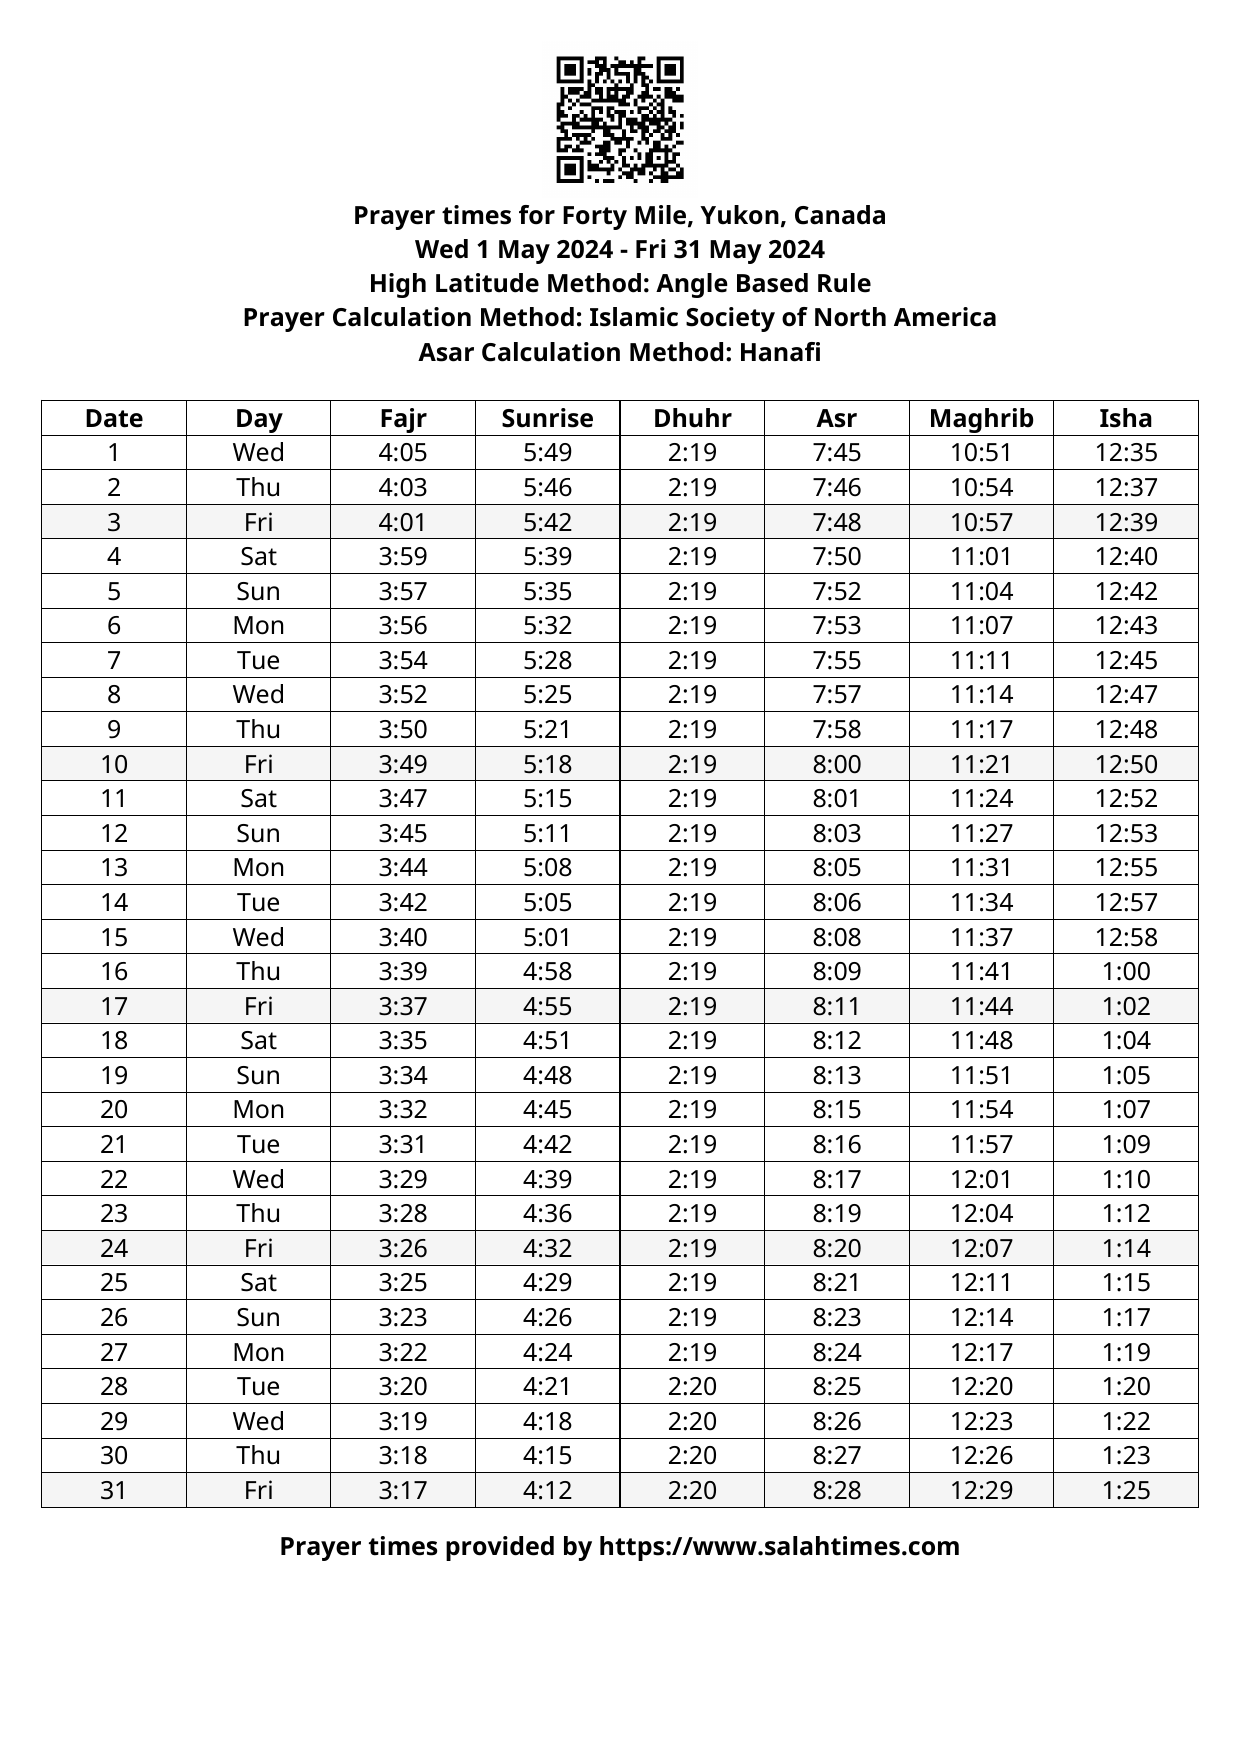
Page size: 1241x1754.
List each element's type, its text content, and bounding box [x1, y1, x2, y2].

table_cell 8:00 [765, 747, 909, 780]
table_cell Fri [187, 1473, 330, 1507]
table_cell 5:32 [476, 609, 619, 642]
table_cell 1:19 [1054, 1335, 1198, 1368]
table_cell Tue [187, 885, 330, 919]
table_cell 5 [42, 574, 186, 607]
table_cell 12:52 [1054, 781, 1198, 815]
table_header Dhuhr [621, 401, 764, 434]
text Asar Calculation Method: Hanafi [42, 334, 1198, 368]
table_cell 11:07 [910, 609, 1053, 642]
table_cell 10:54 [910, 470, 1053, 504]
table_cell 3:57 [331, 574, 475, 607]
table_cell 8:15 [765, 1093, 909, 1126]
table_cell 22 [42, 1162, 186, 1195]
table_cell 8:05 [765, 851, 909, 884]
table_cell Wed [187, 1404, 330, 1437]
table_cell 12:57 [1054, 885, 1198, 919]
table_cell 3:17 [331, 1473, 475, 1507]
picture [542, 41, 699, 198]
table_cell 12:17 [910, 1335, 1053, 1368]
table_cell 8:16 [765, 1127, 909, 1161]
table_cell 4:42 [476, 1127, 619, 1161]
text Wed 1 May 2024 - Fri 31 May 2024 [42, 232, 1198, 266]
text High Latitude Method: Angle Based Rule [42, 266, 1198, 300]
table_cell Fri [187, 989, 330, 1022]
table_cell 3:49 [331, 747, 475, 780]
table_cell 19 [42, 1058, 186, 1092]
table_cell 3:40 [331, 920, 475, 953]
table_cell 2:20 [621, 1473, 764, 1507]
table_cell 2:19 [621, 505, 764, 538]
table_cell 27 [42, 1335, 186, 1368]
table_cell 1:10 [1054, 1162, 1198, 1195]
table_cell 4:29 [476, 1266, 619, 1299]
table_cell 12:55 [1054, 851, 1198, 884]
table_cell 2:19 [621, 1093, 764, 1126]
table_cell 5:49 [476, 436, 619, 469]
table_cell 11:48 [910, 1024, 1053, 1057]
table_cell 3 [42, 505, 186, 538]
table_cell 4:15 [476, 1439, 619, 1472]
table_cell 4 [42, 539, 186, 573]
table_cell 3:32 [331, 1093, 475, 1126]
table_cell 7:48 [765, 505, 909, 538]
table_cell 7:58 [765, 712, 909, 746]
table_cell 5:15 [476, 781, 619, 815]
table_header Fajr [331, 401, 475, 434]
table_cell 11:41 [910, 954, 1053, 988]
table_cell Wed [187, 1162, 330, 1195]
table_cell 4:45 [476, 1093, 619, 1126]
table_cell 11:11 [910, 643, 1053, 677]
table_cell 1:09 [1054, 1127, 1198, 1161]
table_header Asr [765, 401, 909, 434]
table_cell Mon [187, 851, 330, 884]
table_cell 3:35 [331, 1024, 475, 1057]
table_cell 2:20 [621, 1369, 764, 1403]
table_cell 4:51 [476, 1024, 619, 1057]
table_cell 1:23 [1054, 1439, 1198, 1472]
text Prayer times provided by https://www.salahtimes.com [42, 1528, 1198, 1563]
table_cell 1 [42, 436, 186, 469]
table_cell 4:39 [476, 1162, 619, 1195]
table_cell 31 [42, 1473, 186, 1507]
table_cell Sat [187, 1024, 330, 1057]
table_cell 4:12 [476, 1473, 619, 1507]
table_cell 7:52 [765, 574, 909, 607]
table_cell 2:19 [621, 920, 764, 953]
table_cell 1:00 [1054, 954, 1198, 988]
table_cell Thu [187, 954, 330, 988]
table_cell 11:51 [910, 1058, 1053, 1092]
table_cell 3:39 [331, 954, 475, 988]
table_cell 12:07 [910, 1231, 1053, 1264]
table_cell 2:19 [621, 539, 764, 573]
table_cell 1:22 [1054, 1404, 1198, 1437]
table_cell 7:57 [765, 678, 909, 711]
table_cell Mon [187, 1093, 330, 1126]
table_cell 24 [42, 1231, 186, 1264]
table_cell 3:37 [331, 989, 475, 1022]
table_cell 7:46 [765, 470, 909, 504]
table_cell 8:17 [765, 1162, 909, 1195]
table_cell 15 [42, 920, 186, 953]
table_cell 11:14 [910, 678, 1053, 711]
table_cell 3:25 [331, 1266, 475, 1299]
table_cell 7:55 [765, 643, 909, 677]
table_cell 2:19 [621, 851, 764, 884]
table_header Isha [1054, 401, 1198, 434]
table_cell 3:28 [331, 1196, 475, 1230]
table_cell 2:19 [621, 1266, 764, 1299]
table_cell 17 [42, 989, 186, 1022]
table_cell 7 [42, 643, 186, 677]
table_cell 1:15 [1054, 1266, 1198, 1299]
table_cell 29 [42, 1404, 186, 1437]
table_cell 12:53 [1054, 816, 1198, 849]
table_cell 1:12 [1054, 1196, 1198, 1230]
table_cell 11 [42, 781, 186, 815]
table_cell 30 [42, 1439, 186, 1472]
table_cell 8:24 [765, 1335, 909, 1368]
table_cell 2:19 [621, 781, 764, 815]
table_cell 8:03 [765, 816, 909, 849]
table_cell 12:37 [1054, 470, 1198, 504]
table_cell 1:14 [1054, 1231, 1198, 1264]
table_cell 2:19 [621, 747, 764, 780]
table_cell 5:46 [476, 470, 619, 504]
table_cell 3:42 [331, 885, 475, 919]
table_cell 11:01 [910, 539, 1053, 573]
table_cell 2:19 [621, 885, 764, 919]
table_cell Sun [187, 1058, 330, 1092]
table_cell 3:44 [331, 851, 475, 884]
table_cell 4:58 [476, 954, 619, 988]
table_cell Wed [187, 678, 330, 711]
table_cell 3:26 [331, 1231, 475, 1264]
table_cell Sun [187, 574, 330, 607]
table_cell 2:20 [621, 1404, 764, 1437]
table_cell 4:01 [331, 505, 475, 538]
table_cell Thu [187, 470, 330, 504]
table_cell 12:42 [1054, 574, 1198, 607]
table_cell 8:12 [765, 1024, 909, 1057]
table_cell 3:19 [331, 1404, 475, 1437]
table_cell Wed [187, 920, 330, 953]
table_cell 2:19 [621, 816, 764, 849]
table_cell 8:20 [765, 1231, 909, 1264]
table_cell 8:23 [765, 1300, 909, 1334]
table_cell 12:14 [910, 1300, 1053, 1334]
table_cell 3:23 [331, 1300, 475, 1334]
table_cell 12:26 [910, 1439, 1053, 1472]
table_cell 16 [42, 954, 186, 988]
table_cell 5:18 [476, 747, 619, 780]
table_cell 12:11 [910, 1266, 1053, 1299]
table_cell 1:17 [1054, 1300, 1198, 1334]
table_header Day [187, 401, 330, 434]
table_cell 11:31 [910, 851, 1053, 884]
table_cell 26 [42, 1300, 186, 1334]
table_cell 8:26 [765, 1404, 909, 1437]
table_cell 5:39 [476, 539, 619, 573]
table_cell 4:03 [331, 470, 475, 504]
table_cell 11:37 [910, 920, 1053, 953]
table_cell 5:35 [476, 574, 619, 607]
table_cell 8:19 [765, 1196, 909, 1230]
table_cell 23 [42, 1196, 186, 1230]
table_cell 2 [42, 470, 186, 504]
table_cell Fri [187, 505, 330, 538]
table_cell Sun [187, 1300, 330, 1334]
table_cell 3:59 [331, 539, 475, 573]
table_cell 11:44 [910, 989, 1053, 1022]
table_cell 4:21 [476, 1369, 619, 1403]
table_cell 20 [42, 1093, 186, 1126]
table_cell 2:19 [621, 1300, 764, 1334]
table_cell Wed [187, 436, 330, 469]
table_cell 12:43 [1054, 609, 1198, 642]
table_cell 12:29 [910, 1473, 1053, 1507]
table_cell 11:34 [910, 885, 1053, 919]
table_cell 1:07 [1054, 1093, 1198, 1126]
table_cell 3:54 [331, 643, 475, 677]
table_cell Tue [187, 1369, 330, 1403]
table_cell 3:20 [331, 1369, 475, 1403]
table_cell 2:19 [621, 1162, 764, 1195]
table_cell 21 [42, 1127, 186, 1161]
table_header Sunrise [476, 401, 619, 434]
table_cell 9 [42, 712, 186, 746]
table_cell 1:04 [1054, 1024, 1198, 1057]
table_cell 2:19 [621, 989, 764, 1022]
table_cell 2:19 [621, 643, 764, 677]
table_cell Mon [187, 1335, 330, 1368]
table_cell 8 [42, 678, 186, 711]
table_cell 8:21 [765, 1266, 909, 1299]
table_cell 5:08 [476, 851, 619, 884]
table_cell 5:01 [476, 920, 619, 953]
table_cell 18 [42, 1024, 186, 1057]
table_cell 2:19 [621, 712, 764, 746]
table_cell 4:32 [476, 1231, 619, 1264]
table_cell 28 [42, 1369, 186, 1403]
table_cell 2:19 [621, 1335, 764, 1368]
table_cell 2:19 [621, 1127, 764, 1161]
table_cell 2:20 [621, 1439, 764, 1472]
table_cell Tue [187, 643, 330, 677]
table_cell 2:19 [621, 470, 764, 504]
table_cell 12:39 [1054, 505, 1198, 538]
table_cell 8:08 [765, 920, 909, 953]
table_cell 4:36 [476, 1196, 619, 1230]
table_cell 7:45 [765, 436, 909, 469]
table_cell 12:23 [910, 1404, 1053, 1437]
table_cell 11:24 [910, 781, 1053, 815]
table_cell 12:45 [1054, 643, 1198, 677]
table_cell 5:42 [476, 505, 619, 538]
table_cell 2:19 [621, 609, 764, 642]
text Prayer times for Forty Mile, Yukon, Canada [42, 198, 1198, 232]
table_cell 11:57 [910, 1127, 1053, 1161]
table_cell 1:25 [1054, 1473, 1198, 1507]
table_cell 2:19 [621, 1231, 764, 1264]
table_cell 25 [42, 1266, 186, 1299]
table_cell Sat [187, 1266, 330, 1299]
table_cell 8:06 [765, 885, 909, 919]
table_cell 1:20 [1054, 1369, 1198, 1403]
table_cell Fri [187, 1231, 330, 1264]
table_cell 3:18 [331, 1439, 475, 1472]
table_cell 8:28 [765, 1473, 909, 1507]
table_cell 10 [42, 747, 186, 780]
table_cell 7:53 [765, 609, 909, 642]
table_cell 10:51 [910, 436, 1053, 469]
table_cell 12:50 [1054, 747, 1198, 780]
table_cell 2:19 [621, 1024, 764, 1057]
table_cell Mon [187, 609, 330, 642]
table_cell 1:02 [1054, 989, 1198, 1022]
table_cell 4:26 [476, 1300, 619, 1334]
table_cell 3:56 [331, 609, 475, 642]
table_cell 3:31 [331, 1127, 475, 1161]
table_cell 2:19 [621, 1058, 764, 1092]
table_cell 12:58 [1054, 920, 1198, 953]
table_cell 3:45 [331, 816, 475, 849]
table_cell 5:05 [476, 885, 619, 919]
table_cell 2:19 [621, 436, 764, 469]
table_cell 8:13 [765, 1058, 909, 1092]
table_cell 5:25 [476, 678, 619, 711]
table_cell 7:50 [765, 539, 909, 573]
table_cell 3:29 [331, 1162, 475, 1195]
table_cell 13 [42, 851, 186, 884]
table_cell 12:40 [1054, 539, 1198, 573]
table_cell 5:21 [476, 712, 619, 746]
table_cell 8:09 [765, 954, 909, 988]
table_cell 14 [42, 885, 186, 919]
table_cell 12:01 [910, 1162, 1053, 1195]
table_cell 4:24 [476, 1335, 619, 1368]
table_cell 3:50 [331, 712, 475, 746]
table_cell Sat [187, 781, 330, 815]
table_cell 6 [42, 609, 186, 642]
table_cell 11:17 [910, 712, 1053, 746]
table_cell 4:55 [476, 989, 619, 1022]
table_cell Tue [187, 1127, 330, 1161]
table_cell 4:05 [331, 436, 475, 469]
table_cell Sun [187, 816, 330, 849]
table_cell Thu [187, 1439, 330, 1472]
table_cell 12:47 [1054, 678, 1198, 711]
table_cell 2:19 [621, 954, 764, 988]
table_cell 2:19 [621, 678, 764, 711]
table_cell 12 [42, 816, 186, 849]
table_cell 11:21 [910, 747, 1053, 780]
table_cell 12:35 [1054, 436, 1198, 469]
table_cell 8:25 [765, 1369, 909, 1403]
table_cell 11:54 [910, 1093, 1053, 1126]
text Prayer Calculation Method: Islamic Society of North America [42, 300, 1198, 334]
table_cell 4:18 [476, 1404, 619, 1437]
table_header Maghrib [910, 401, 1053, 434]
table_cell 3:34 [331, 1058, 475, 1092]
table_cell 8:27 [765, 1439, 909, 1472]
table_cell 12:48 [1054, 712, 1198, 746]
table_cell 12:04 [910, 1196, 1053, 1230]
table_cell 12:20 [910, 1369, 1053, 1403]
table_cell 2:19 [621, 574, 764, 607]
table_cell Thu [187, 1196, 330, 1230]
table_cell 11:27 [910, 816, 1053, 849]
table_cell 11:04 [910, 574, 1053, 607]
table_cell 4:48 [476, 1058, 619, 1092]
table_cell Fri [187, 747, 330, 780]
table_cell 8:01 [765, 781, 909, 815]
table_cell 3:52 [331, 678, 475, 711]
table_cell 2:19 [621, 1196, 764, 1230]
table_cell Sat [187, 539, 330, 573]
table_cell 3:47 [331, 781, 475, 815]
table_cell 1:05 [1054, 1058, 1198, 1092]
table_cell Thu [187, 712, 330, 746]
table_cell 3:22 [331, 1335, 475, 1368]
table_cell 5:11 [476, 816, 619, 849]
table_header Date [42, 401, 186, 434]
table_cell 10:57 [910, 505, 1053, 538]
table_cell 5:28 [476, 643, 619, 677]
table_cell 8:11 [765, 989, 909, 1022]
